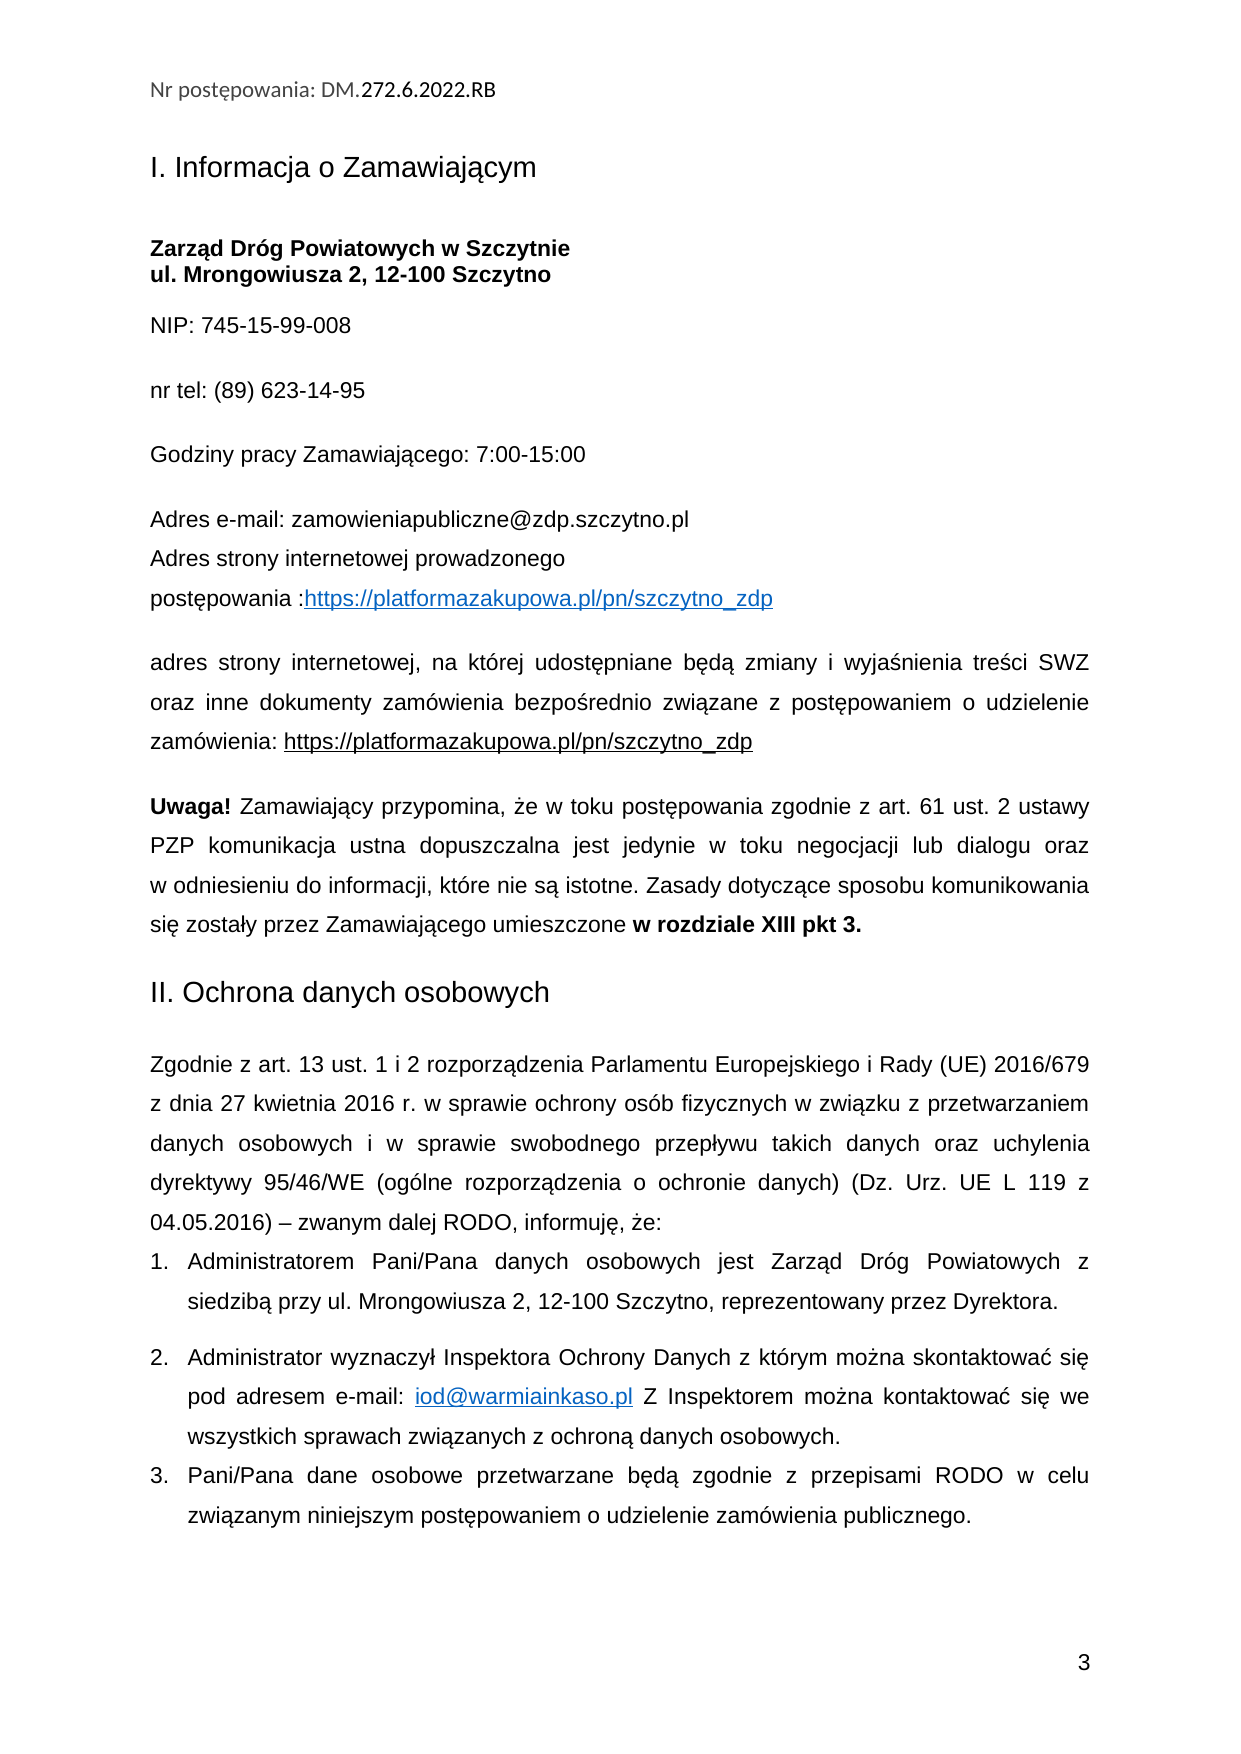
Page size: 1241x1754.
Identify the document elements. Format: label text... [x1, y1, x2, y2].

subtitle I. Informacja o Zamawiającym [150, 150, 1090, 183]
text adres strony internetowej, na której udostępniane będą zmiany i wyjaśnienia treści SWZ oraz inne dokumenty zamówienia bezpośrednio związane z postępowaniem o udzielenie zamówienia: https://platformazakupowa.pl/pn/szczytno_zdp [150, 649, 1090, 754]
list Administratorem Pani/Pana danych osobowych jest Zarząd Dróg Powiatowych z siedzibą przy ul. Mrongowiusza 2, 12-100 Szczytno, reprezentowany przez Dyrektora. [150, 1248, 1090, 1314]
text nr tel: (89) 623-14-95 [150, 377, 1090, 403]
list Administrator wyznaczył Inspektora Ochrony Danych z którym można skontaktować się pod adresem e-mail: iod@warmiainkaso.pl Z Inspektorem można kontaktować się we wszystkich sprawach związanych z ochroną danych osobowych. [150, 1344, 1090, 1449]
subtitle II. Ochrona danych osobowych [150, 976, 1090, 1009]
text Godziny pracy Zamawiającego: 7:00-15:00 [150, 441, 1090, 468]
list Pani/Pana dane osobowe przetwarzane będą zgodnie z przepisami RODO w celu związanym niniejszym postępowaniem o udzielenie zamówienia publicznego. [150, 1462, 1090, 1528]
text Zarząd Dróg Powiatowych w Szczytnie [150, 234, 1090, 261]
text Adres e-mail: zamowieniapubliczne@zdp.szczytno.pl [150, 506, 1090, 532]
text NIP: 745-15-99-008 [150, 312, 1090, 339]
text Uwaga! Zamawiający przypomina, że w toku postępowania zgodnie z art. 61 ust. 2 ustawy PZP komunikacja ustna dopuszczalna jest jedynie w toku negocjacji lub dialogu oraz w odniesieniu do informacji, które nie są istotne. Zasady dotyczące sposobu komunikowania się zostały przez Zamawiającego umieszczone w rozdziale XIII pkt 3. [150, 793, 1090, 937]
text ul. Mrongowiusza 2, 12-100 Szczytno [150, 261, 1090, 287]
text Adres strony internetowej prowadzonego postępowania :https://platformazakupowa.pl/pn/szczytno_zdp [150, 545, 1090, 611]
text Zgodnie z art. 13 ust. 1 i 2 rozporządzenia Parlamentu Europejskiego i Rady (UE) 2016/679 z dnia 27 kwietnia 2016 r. w sprawie ochrony osób fizycznych w związku z przetwarzaniem danych osobowych i w sprawie swobodnego przepływu takich danych oraz uchylenia dyrektywy 95/46/WE (ogólne rozporządzenia o ochronie danych) (Dz. Urz. UE L 119 z 04.05.2016) – zwanym dalej RODO, informuję, że: [150, 1051, 1090, 1235]
